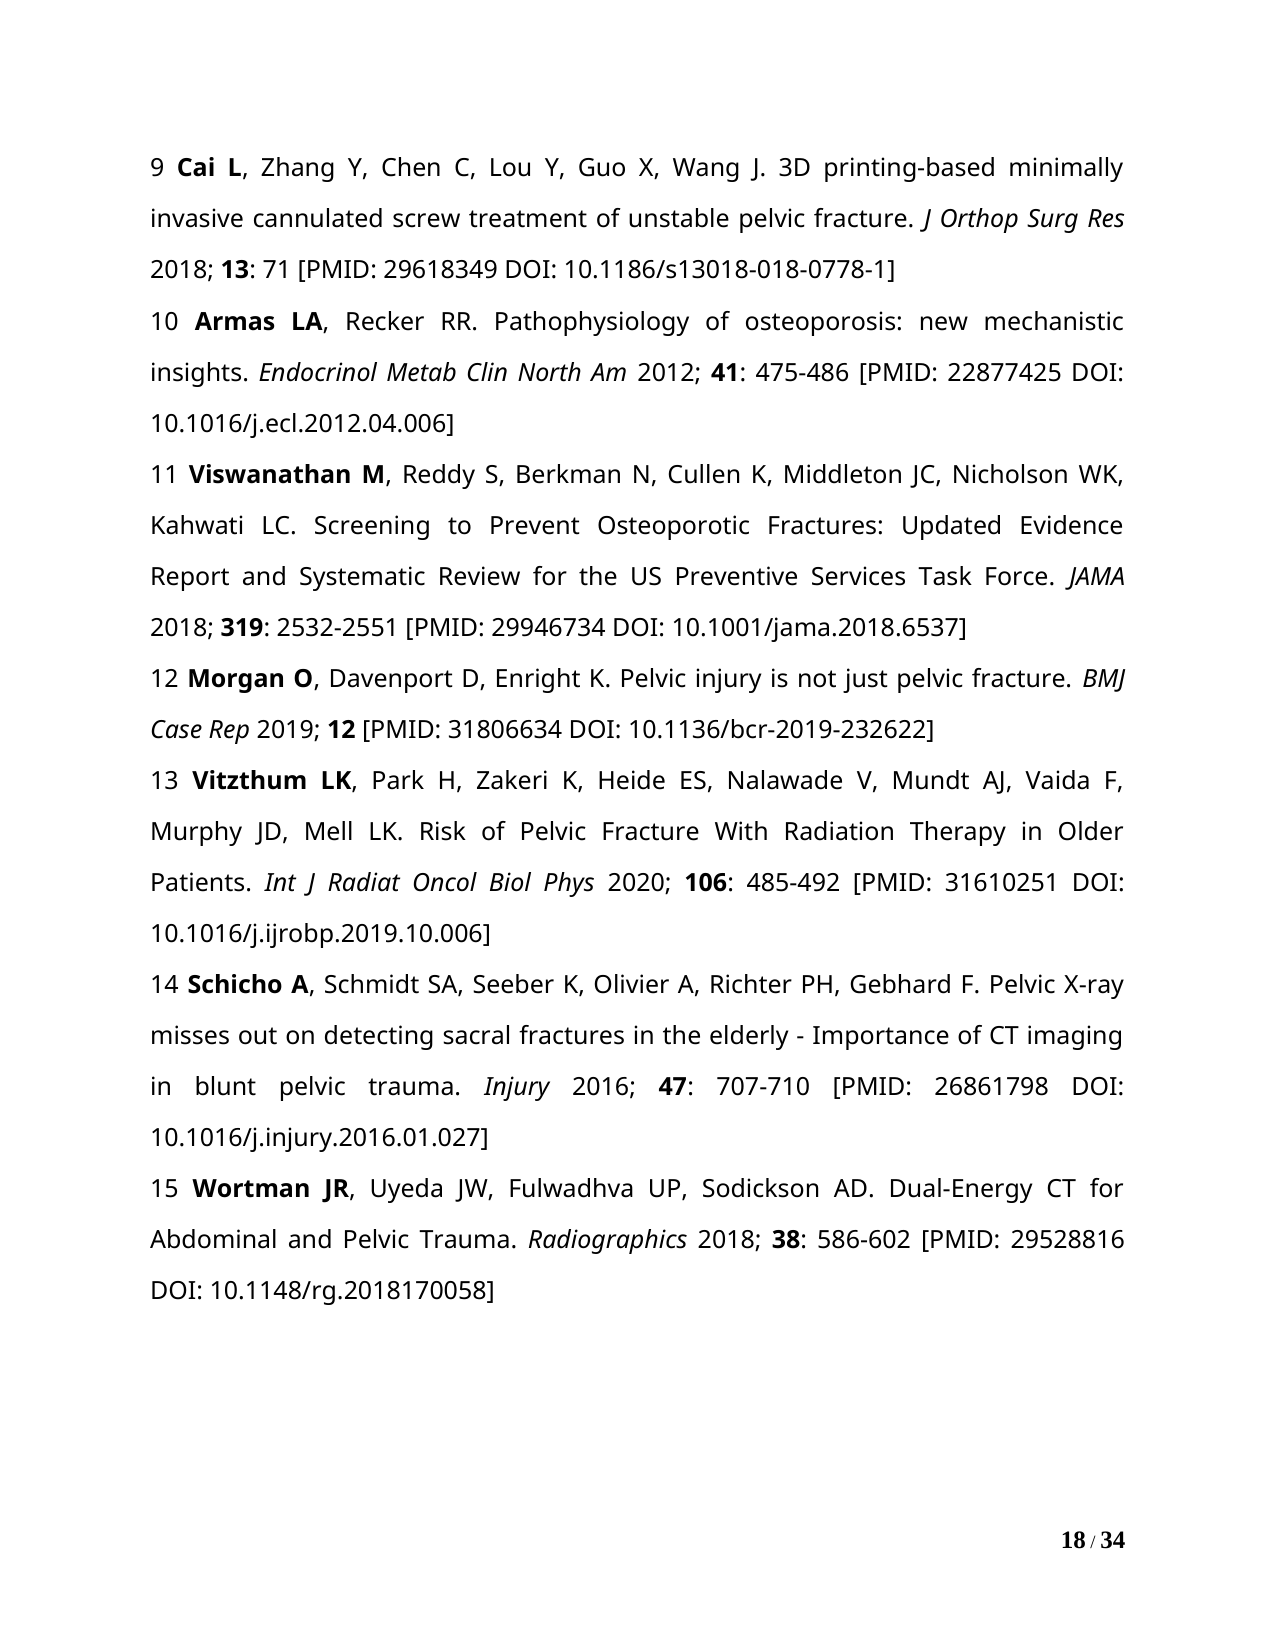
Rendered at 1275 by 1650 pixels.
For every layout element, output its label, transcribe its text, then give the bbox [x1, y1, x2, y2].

text 10 Armas LA, Recker RR. Pathophysiology of osteoporosis: new mechanistic insights. Endocrinol Metab Clin North Am 2012; 41: 475-486 [PMID: 22877425 DOI: 10.1016/j.ecl.2012.04.006] [150, 303, 1125, 439]
text 12 Morgan O, Davenport D, Enright K. Pelvic injury is not just pelvic fracture. BMJ Case Rep 2019; 12 [PMID: 31806634 DOI: 10.1136/bcr-2019-232622] [150, 660, 1125, 746]
text 15 Wortman JR, Uyeda JW, Fulwadhva UP, Sodickson AD. Dual-Energy CT for Abdominal and Pelvic Trauma. Radiographics 2018; 38: 586-602 [PMID: 29528816 DOI: 10.1148/rg.2018170058] [150, 1171, 1125, 1307]
text 14 Schicho A, Schmidt SA, Seeber K, Olivier A, Richter PH, Gebhard F. Pelvic X-ray misses out on detecting sacral fractures in the elderly - Importance of CT imaging in blunt pelvic trauma. Injury 2016; 47: 707-710 [PMID: 26861798 DOI: 10.1016/j.injury.2016.01.027] [150, 967, 1125, 1154]
text 11 Viswanathan M, Reddy S, Berkman N, Cullen K, Middleton JC, Nicholson WK, Kahwati LC. Screening to Prevent Osteoporotic Fractures: Updated Evidence Report and Systematic Review for the US Preventive Services Task Force. JAMA 2018; 319: 2532-2551 [PMID: 29946734 DOI: 10.1001/jama.2018.6537] [150, 456, 1125, 643]
text 9 Cai L, Zhang Y, Chen C, Lou Y, Guo X, Wang J. 3D printing-based minimally invasive cannulated screw treatment of unstable pelvic fracture. J Orthop Surg Res 2018; 13: 71 [PMID: 29618349 DOI: 10.1186/s13018-018-0778-1] [150, 150, 1125, 286]
text 13 Vitzthum LK, Park H, Zakeri K, Heide ES, Nalawade V, Mundt AJ, Vaida F, Murphy JD, Mell LK. Risk of Pelvic Fracture With Radiation Therapy in Older Patients. Int J Radiat Oncol Biol Phys 2020; 106: 485-492 [PMID: 31610251 DOI: 10.1016/j.ijrobp.2019.10.006] [150, 762, 1125, 950]
